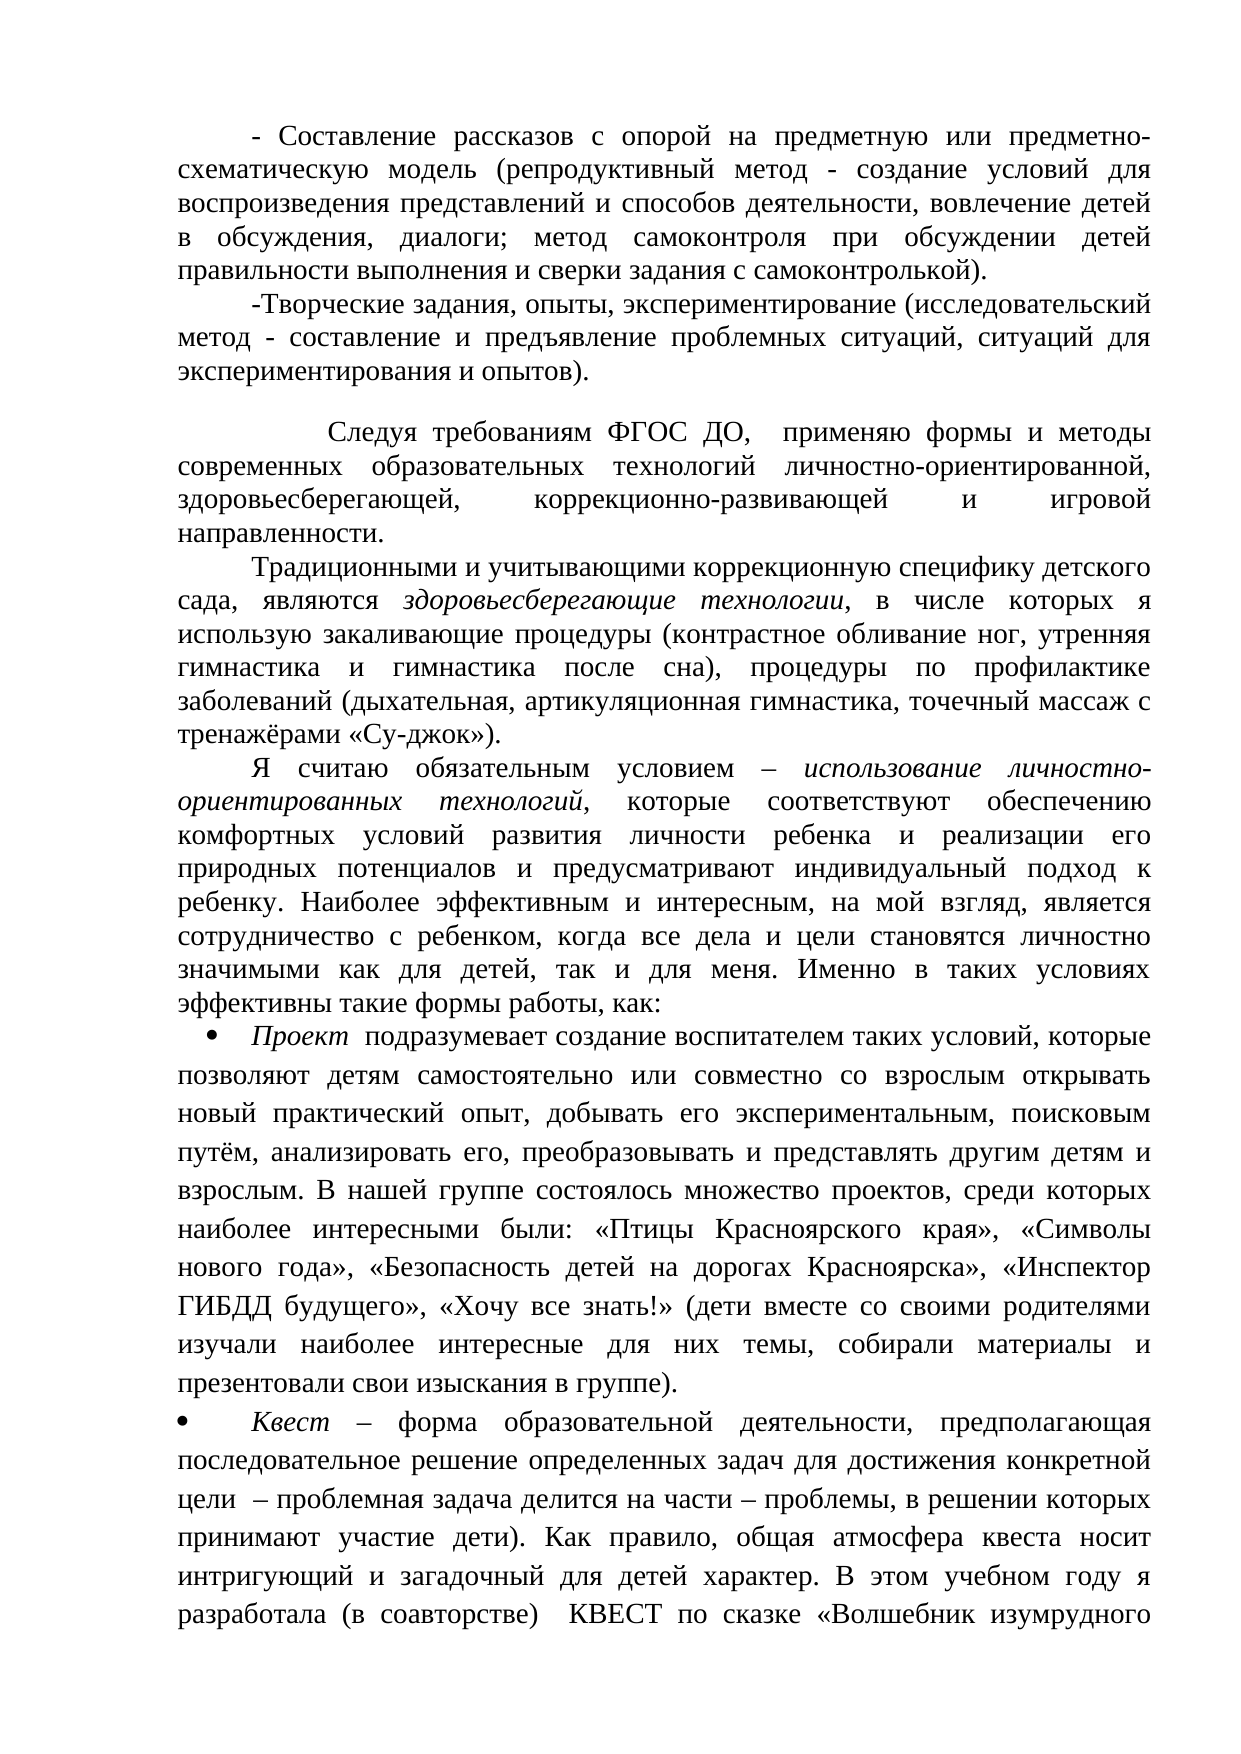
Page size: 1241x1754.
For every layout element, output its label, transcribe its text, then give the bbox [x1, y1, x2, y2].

text Следуя требованиям ФГОС ДО, применяю формы и методы современных образовательных технологий личностно-ориентированной, здоровьесберегающей, коррекционно-развивающей и игровой направленности. [177, 414, 1152, 549]
text -Творческие задания, опыты, экспериментирование (исследовательский метод - составление и предъявление проблемных ситуаций, ситуаций для экспериментирования и опытов). [177, 286, 1152, 386]
text - Составление рассказов с опорой на предметную или предметно-схематическую модель (репродуктивный метод - создание условий для воспроизведения представлений и способов деятельности, вовлечение детей в обсуждения, диалоги; метод самоконтроля при обсуждении детей правильности выполнения и сверки задания с самоконтролькой). [177, 118, 1152, 286]
list Проект подразумевает создание воспитателем таких условий, которые позволяют детям самостоятельно или совместно со взрослым открывать новый практический опыт, добывать его экспериментальным, поисковым путём, анализировать его, преобразовывать и представлять другим детям и взрослым. В нашей группе состоялось множество проектов, среди которых наиболее интересными были: «Птицы Красноярского края», «Символы нового года», «Безопасность детей на дорогах Красноярска», «Инспектор ГИБДД будущего», «Хочу все знать!» (дети вместе со своими родителями изучали наиболее интересные для них темы, собирали материалы и презентовали свои изыскания в группе). [177, 1018, 1152, 1399]
text Традиционными и учитывающими коррекционную специфику детского сада, являются здоровьесберегающие технологии, в числе которых я использую закаливающие процедуры (контрастное обливание ног, утренняя гимнастика и гимнастика после сна), процедуры по профилактике заболеваний (дыхательная, артикуляционная гимнастика, точечный массаж с тренажёрами «Су-джок»). [177, 549, 1152, 750]
text Я считаю обязательным условием – использование личностно-ориентированных технологий, которые соответствуют обеспечению комфортных условий развития личности ребенка и реализации его природных потенциалов и предусматривают индивидуальный подход к ребенку. Наиболее эффективным и интересным, на мой взгляд, является сотрудничество с ребенком, когда все дела и цели становятся личностно значимыми как для детей, так и для меня. Именно в таких условиях эффективны такие формы работы, как: [177, 750, 1152, 1018]
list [177, 1404, 1152, 1630]
